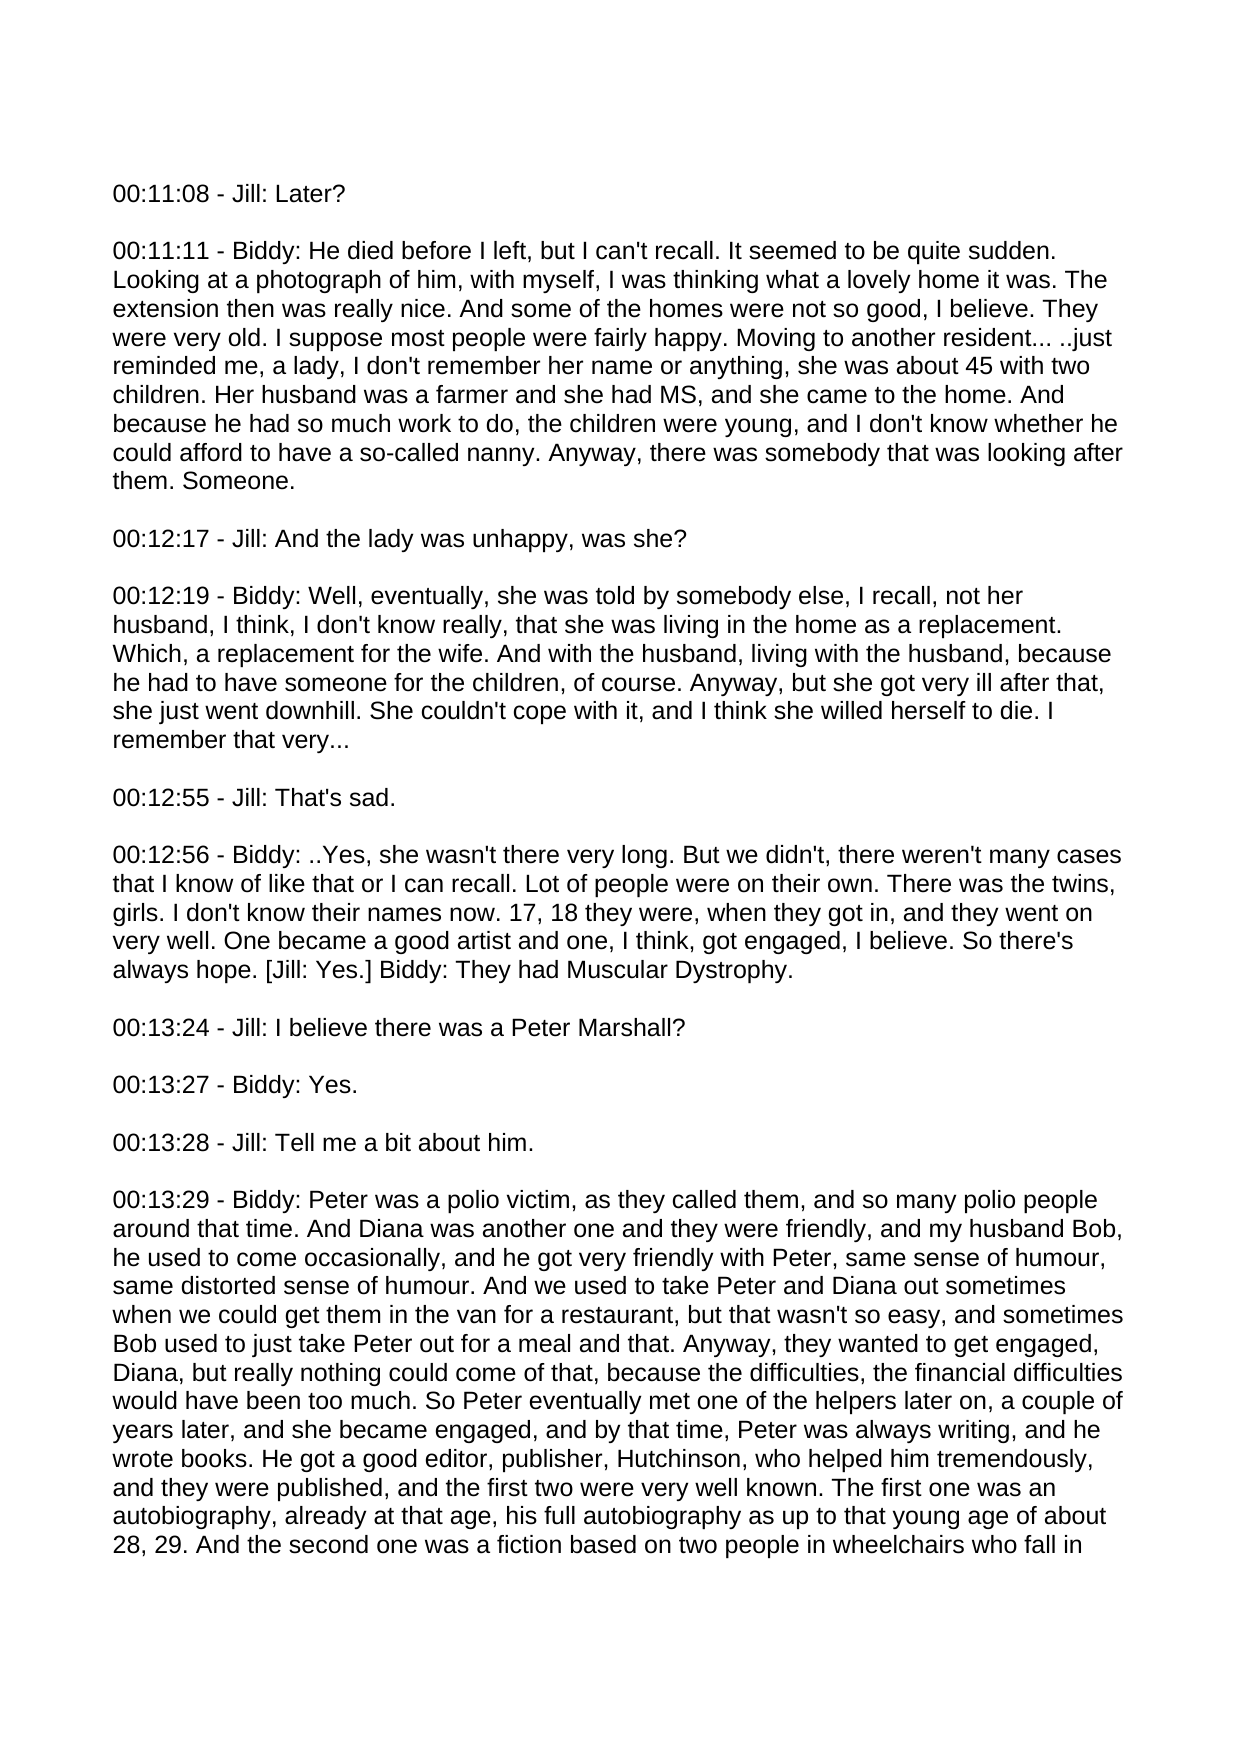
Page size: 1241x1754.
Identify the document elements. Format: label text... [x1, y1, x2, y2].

text 00:12:19 - Biddy: Well, eventually, she was told by somebody else, I recall, not her husband, I think, I don't know really, that she was living in the home as a replacement. Which, a replacement for the wife. And with the husband, living with the husband, because he had to have someone for the children, of course. Anyway, but she got very ill after that, she just went downhill. She couldn't cope with it, and I think she willed herself to die. I remember that very... [112, 581, 1128, 754]
text 00:12:17 - Jill: And the lady was unhappy, was she? [112, 524, 1128, 552]
text 00:11:11 - Biddy: He died before I left, but I can't recall. It seemed to be quite sudden. Looking at a photograph of him, with myself, I was thinking what a lovely home it was. The extension then was really nice. And some of the homes were not so good, I believe. They were very old. I suppose most people were fairly happy. Moving to another resident... ..just reminded me, a lady, I don't remember her name or anything, she was about 45 with two children. Her husband was a farmer and she had MS, and she came to the home. And because he had so much work to do, the children were young, and I don't know whether he could afford to have a so-called nanny. Anyway, there was somebody that was looking after them. Someone. [112, 236, 1128, 495]
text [112, 1185, 1128, 1559]
text 00:11:08 - Jill: Later? [112, 179, 1128, 207]
text 00:13:27 - Biddy: Yes. [112, 1070, 1128, 1099]
text 00:13:28 - Jill: Tell me a bit about him. [112, 1127, 1128, 1156]
text 00:12:56 - Biddy: ..Yes, she wasn't there very long. But we didn't, there weren't many cases that I know of like that or I can recall. Lot of people were on their own. There was the twins, girls. I don't know their names now. 17, 18 they were, when they got in, and they went on very well. One became a good artist and one, I think, got engaged, I believe. So there's always hope. [Jill: Yes.] Biddy: They had Muscular Dystrophy. [112, 840, 1128, 984]
text 00:12:55 - Jill: That's sad. [112, 782, 1128, 811]
text 00:13:24 - Jill: I believe there was a Peter Marshall? [112, 1012, 1128, 1041]
